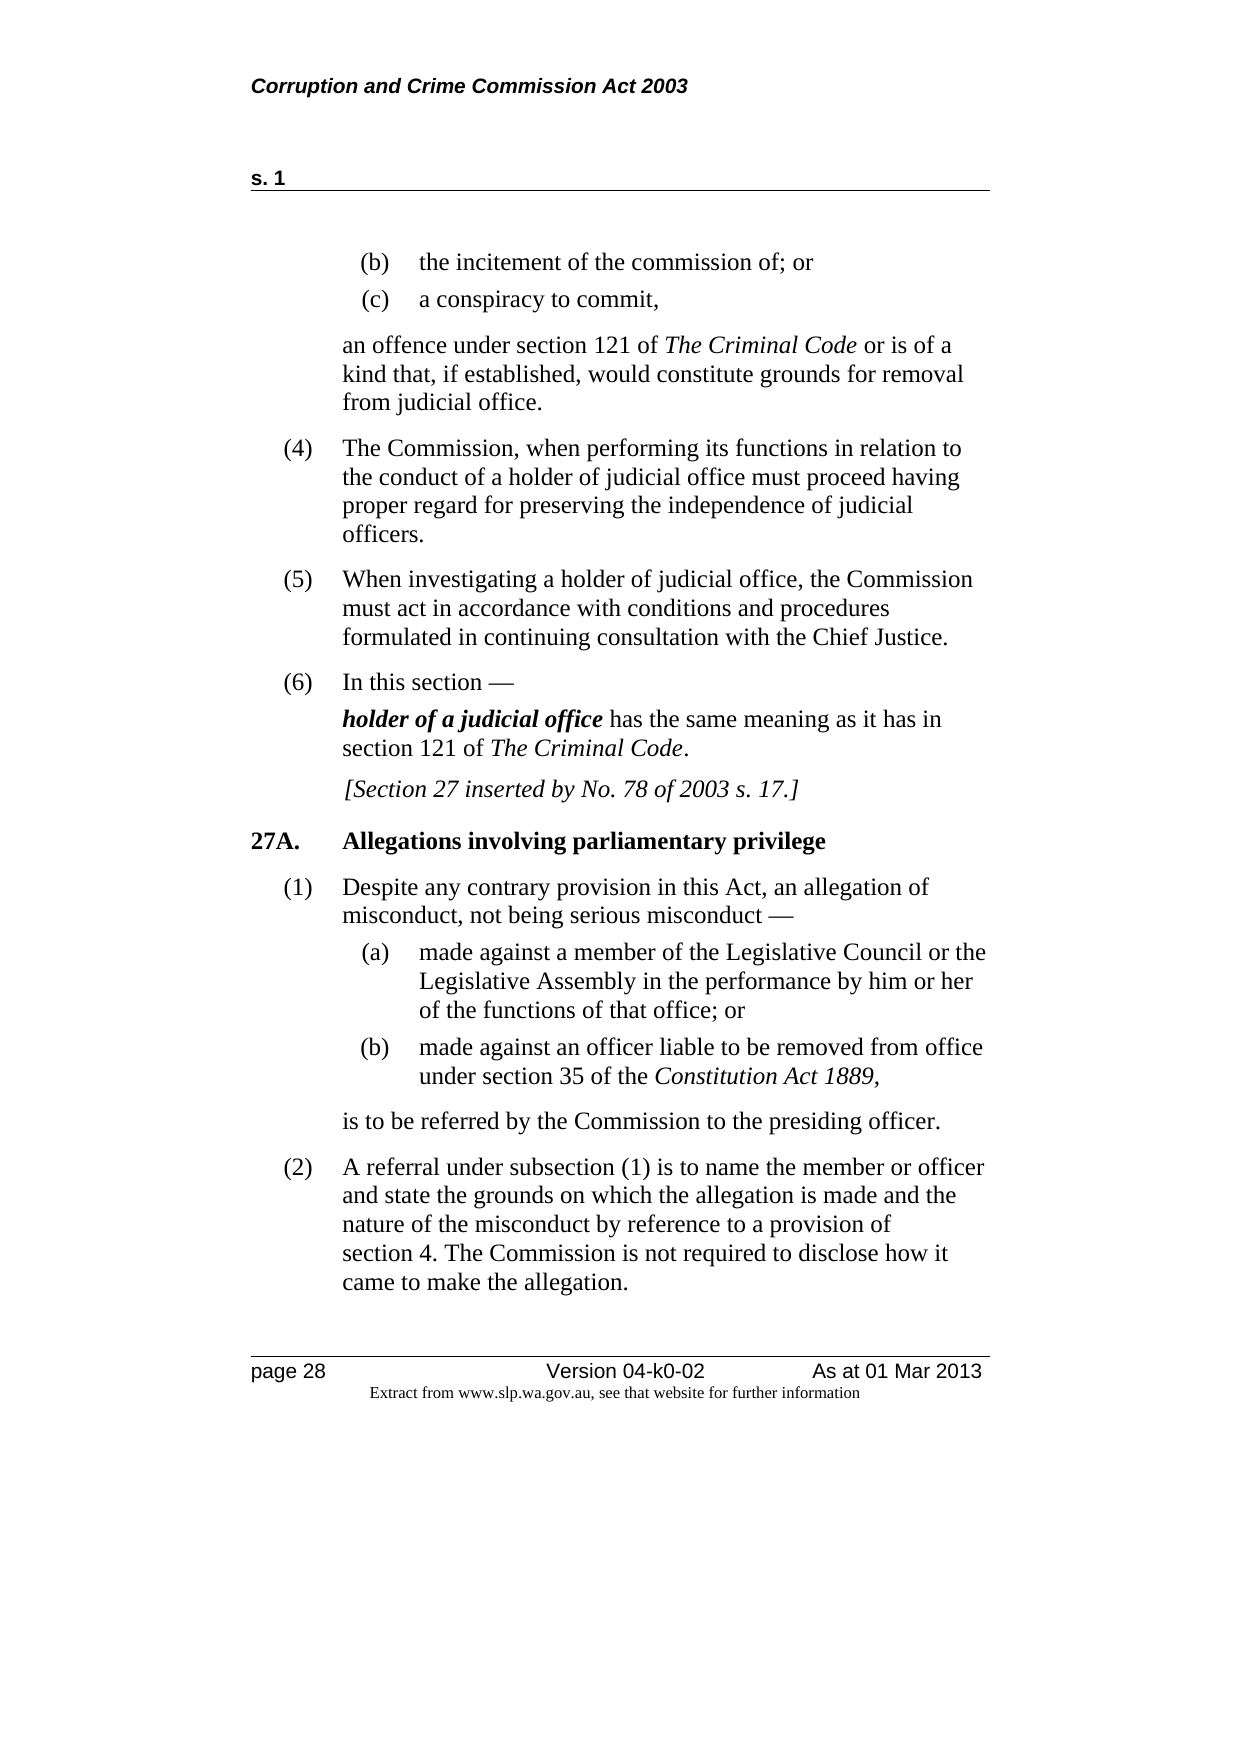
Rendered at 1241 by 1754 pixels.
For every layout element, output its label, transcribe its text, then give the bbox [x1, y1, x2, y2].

text is to be referred by the Commission to the presiding officer. [251, 1106, 990, 1135]
text (a) made against a member of the Legislative Council or the Legislative Assembly in the performance by him or her of the functions of that office; or [251, 937, 990, 1024]
text (5) When investigating a holder of judicial office, the Commission must act in accordance with conditions and procedures formulated in continuing consultation with the Chief Justice. [251, 564, 990, 651]
text (6) In this section — [251, 667, 990, 696]
text (b) made against an officer liable to be removed from office under section 35 of the Constitution Act 1889, [251, 1032, 990, 1089]
text [Section 27 inserted by No. 78 of 2003 s. 17.] [251, 774, 990, 803]
text (1) Despite any contrary provision in this Act, an allegation of misconduct, not being serious misconduct — [251, 872, 990, 929]
text (c) a conspiracy to commit, [251, 284, 990, 313]
text holder of a judicial office has the same meaning as it has in section 121 of The Criminal Code. [251, 704, 990, 762]
text (2) A referral under subsection (1) is to name the member or officer and state the grounds on which the allegation is made and the nature of the misconduct by reference to a provision of section 4. The Commission is not required to disclose how it came to make the allegation. [251, 1152, 990, 1295]
subtitle 27A. Allegations involving parliamentary privilege [251, 826, 990, 855]
text an offence under section 121 of The Criminal Code or is of a kind that, if established, would constitute grounds for removal from judicial office. [251, 330, 990, 416]
text (4) The Commission, when performing its functions in relation to the conduct of a holder of judicial office must proceed having proper regard for preserving the independence of judicial officers. [251, 433, 990, 548]
text (b) the incitement of the commission of; or [251, 247, 990, 276]
